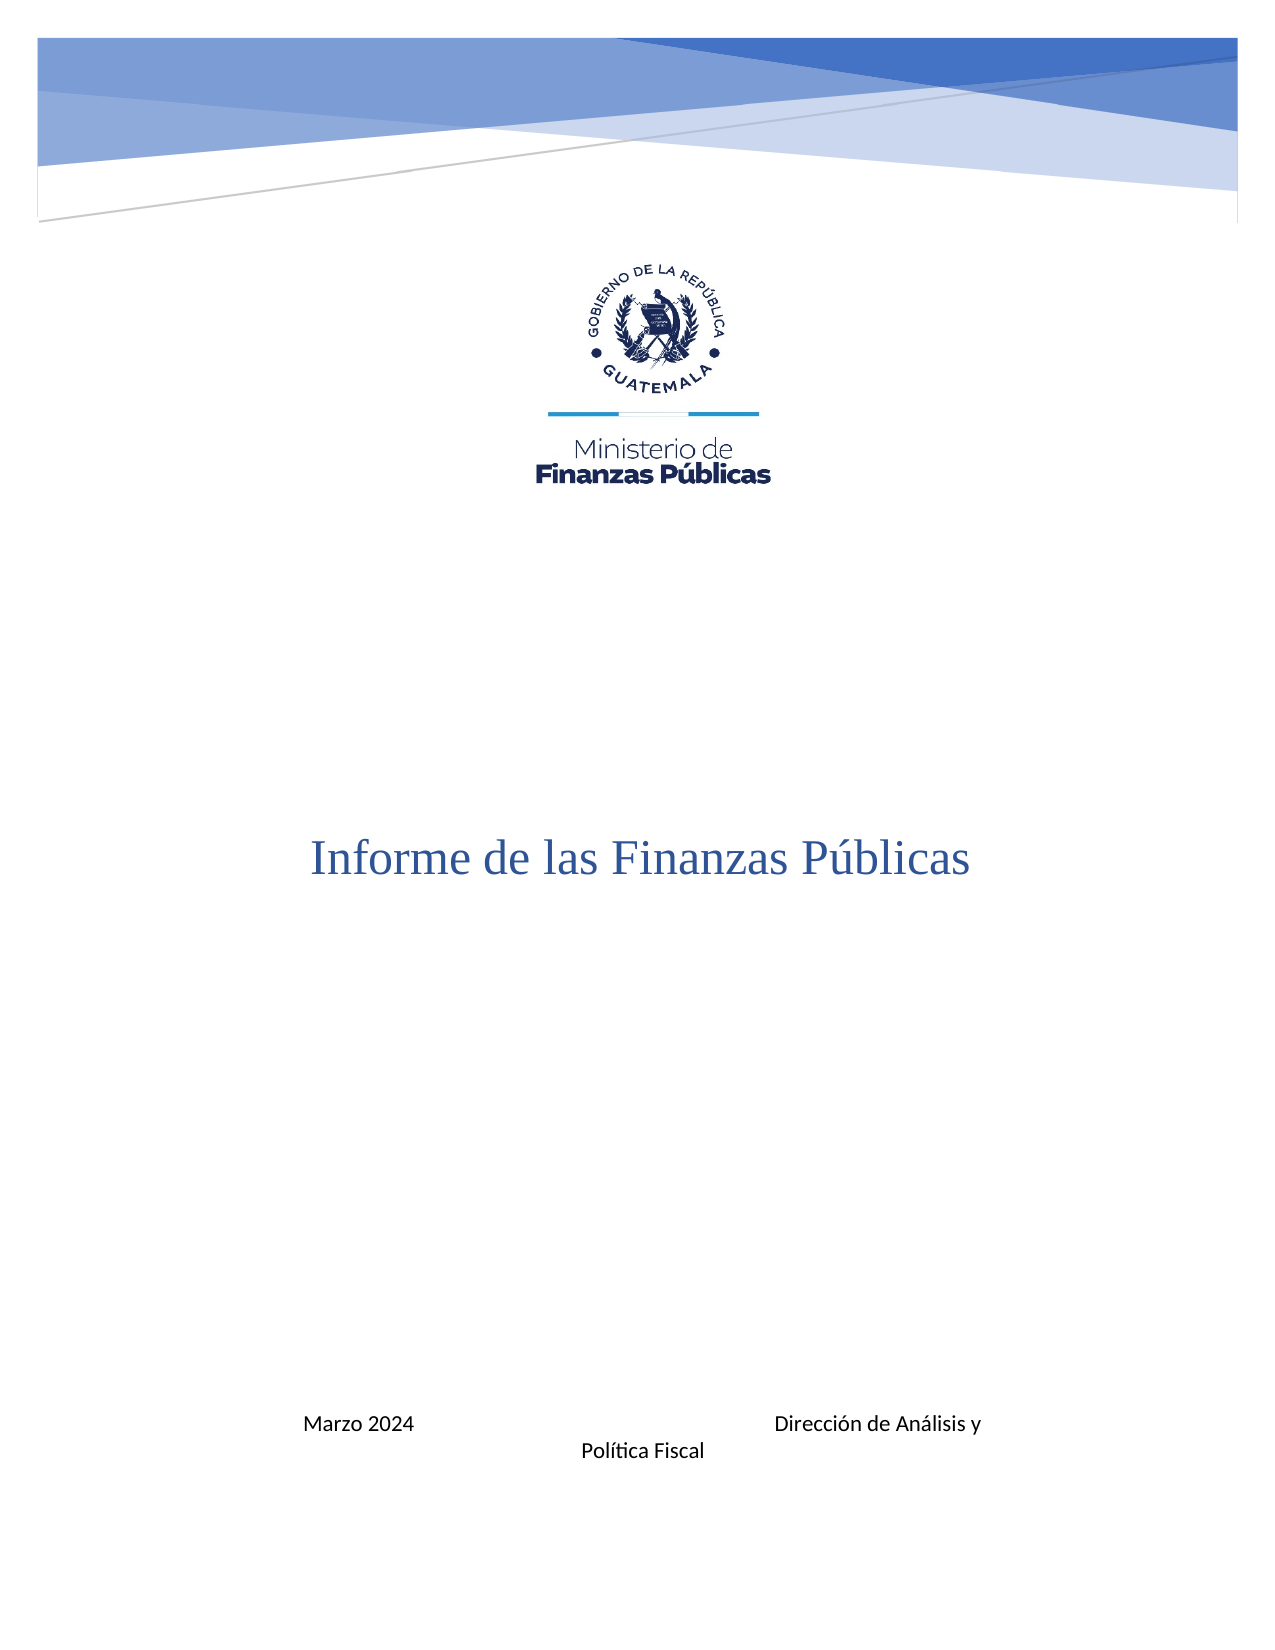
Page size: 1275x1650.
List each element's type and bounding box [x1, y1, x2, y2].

picture [37, 37, 1238, 527]
